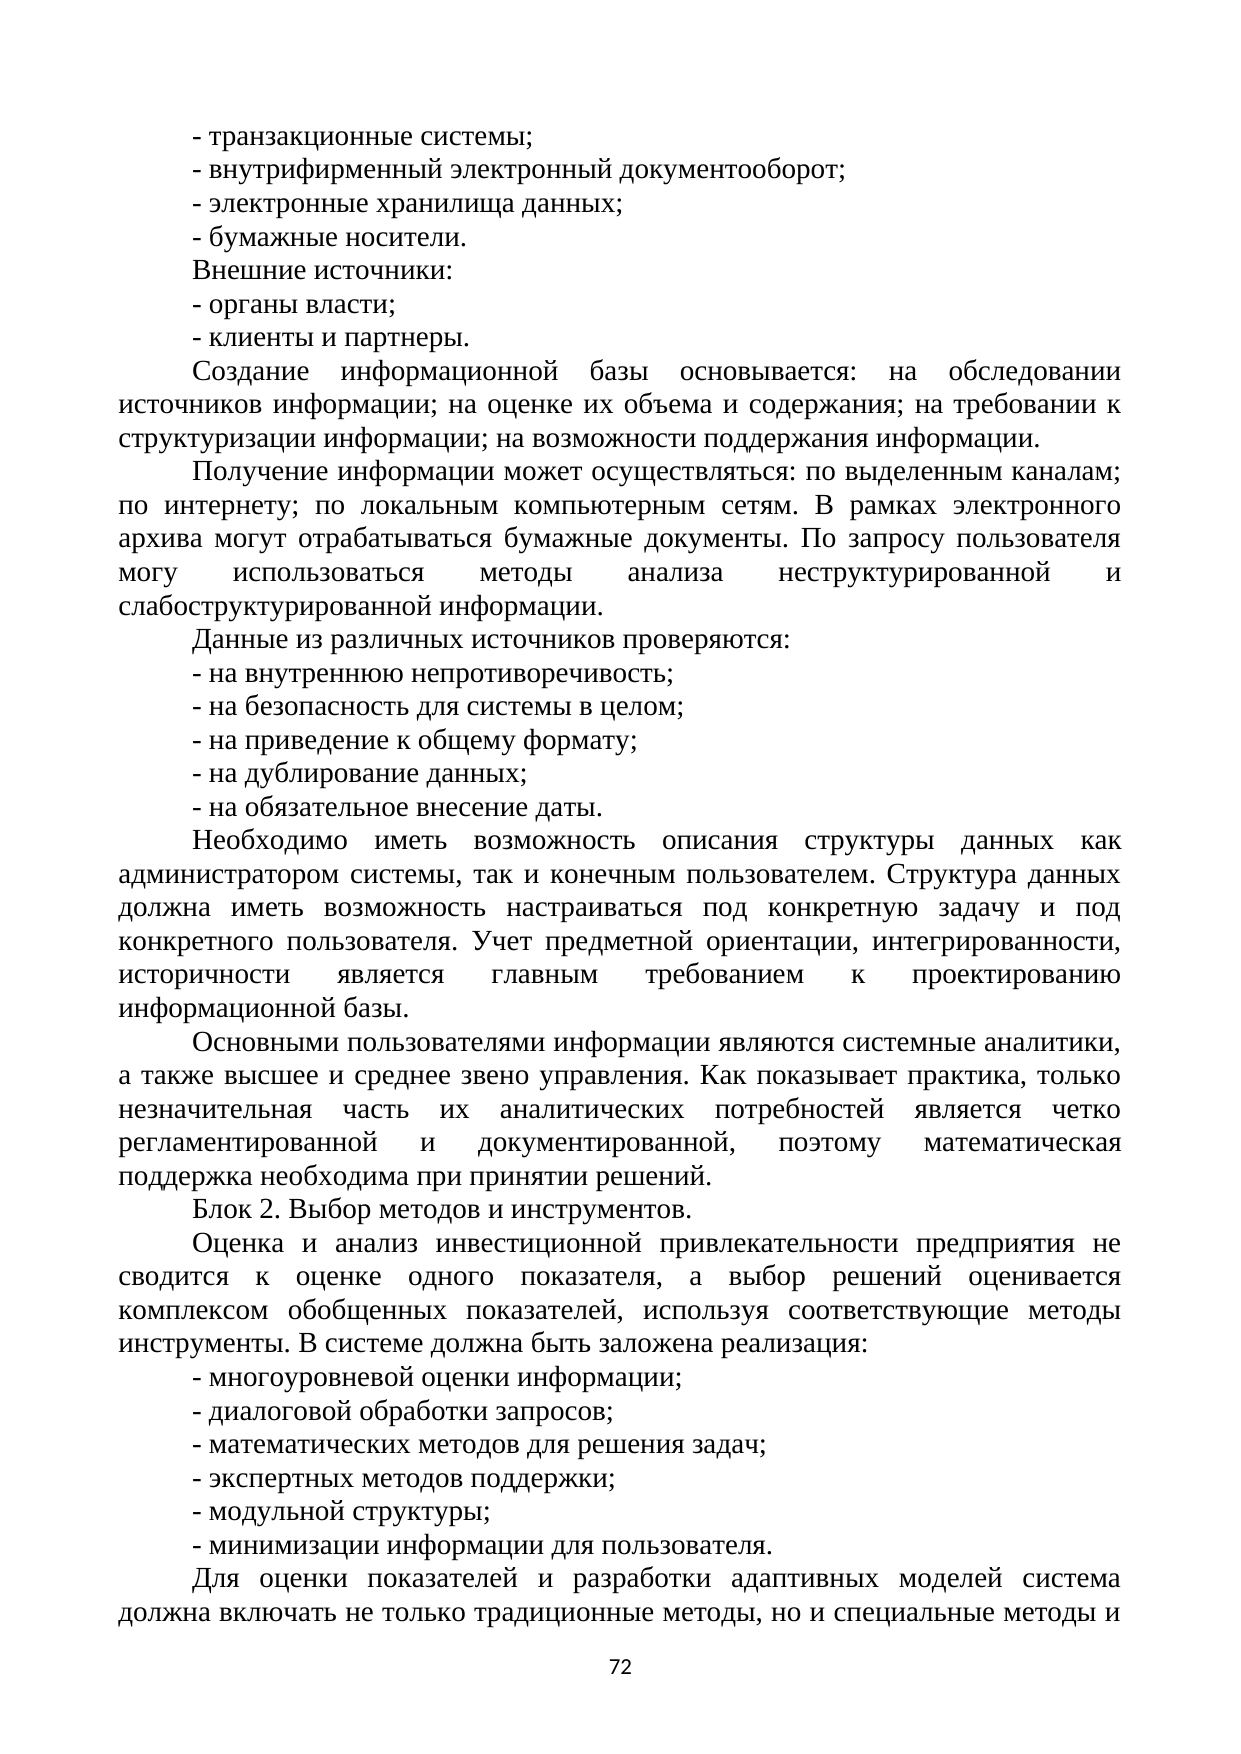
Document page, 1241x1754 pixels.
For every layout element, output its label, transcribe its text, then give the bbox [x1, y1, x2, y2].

text - минимизации информации для пользователя. [118, 1527, 1122, 1560]
text - математических методов для решения задач; [118, 1426, 1122, 1460]
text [118, 1560, 1122, 1627]
text - бумажные носители. [118, 219, 1122, 252]
text - внутрифирменный электронный документооборот; [118, 152, 1122, 185]
text - на дублирование данных; [118, 755, 1122, 789]
text Оценка и анализ инвестиционной привлекательности предприятия не сводится к оценке одного показателя, а выбор решений оценивается комплексом обобщенных показателей, используя соответствующие методы инструменты. В системе должна быть заложена реализация: [118, 1225, 1122, 1359]
text - на внутреннюю непротиворечивость; [118, 655, 1122, 688]
text Получение информации может осуществляться: по выделенным каналам; по интернету; по локальным компьютерным сетям. В рамках электронного архива могут отрабатываться бумажные документы. По запросу пользователя могу использоваться методы анализа неструктурированной и слабоструктурированной информации. [118, 453, 1122, 621]
text - экспертных методов поддержки; [118, 1460, 1122, 1493]
text - электронные хранилища данных; [118, 185, 1122, 219]
text Необходимо иметь возможность описания структуры данных как администратором системы, так и конечным пользователем. Структура данных должна иметь возможность настраиваться под конкретную задачу и под конкретного пользователя. Учет предметной ориентации, интегрированности, историчности является главным требованием к проектированию информационной базы. [118, 822, 1122, 1024]
text - на безопасность для системы в целом; [118, 688, 1122, 722]
text - клиенты и партнеры. [118, 319, 1122, 353]
text - диалоговой обработки запросов; [118, 1393, 1122, 1426]
text - многоуровневой оценки информации; [118, 1359, 1122, 1393]
text Блок 2. Выбор методов и инструментов. [118, 1191, 1122, 1225]
text Внешние источники: [118, 252, 1122, 286]
text - на приведение к общему формату; [118, 722, 1122, 755]
text Создание информационной базы основывается: на обследовании источников информации; на оценке их объема и содержания; на требовании к структуризации информации; на возможности поддержания информации. [118, 353, 1122, 453]
text - на обязательное внесение даты. [118, 789, 1122, 822]
text - модульной структуры; [118, 1493, 1122, 1527]
text - транзакционные системы; [118, 118, 1122, 152]
text Основными пользователями информации являются системные аналитики, а также высшее и среднее звено управления. Как показывает практика, только незначительная часть их аналитических потребностей является четко регламентированной и документированной, поэтому математическая поддержка необходима при принятии решений. [118, 1024, 1122, 1191]
text Данные из различных источников проверяются: [118, 621, 1122, 655]
text - органы власти; [118, 286, 1122, 319]
